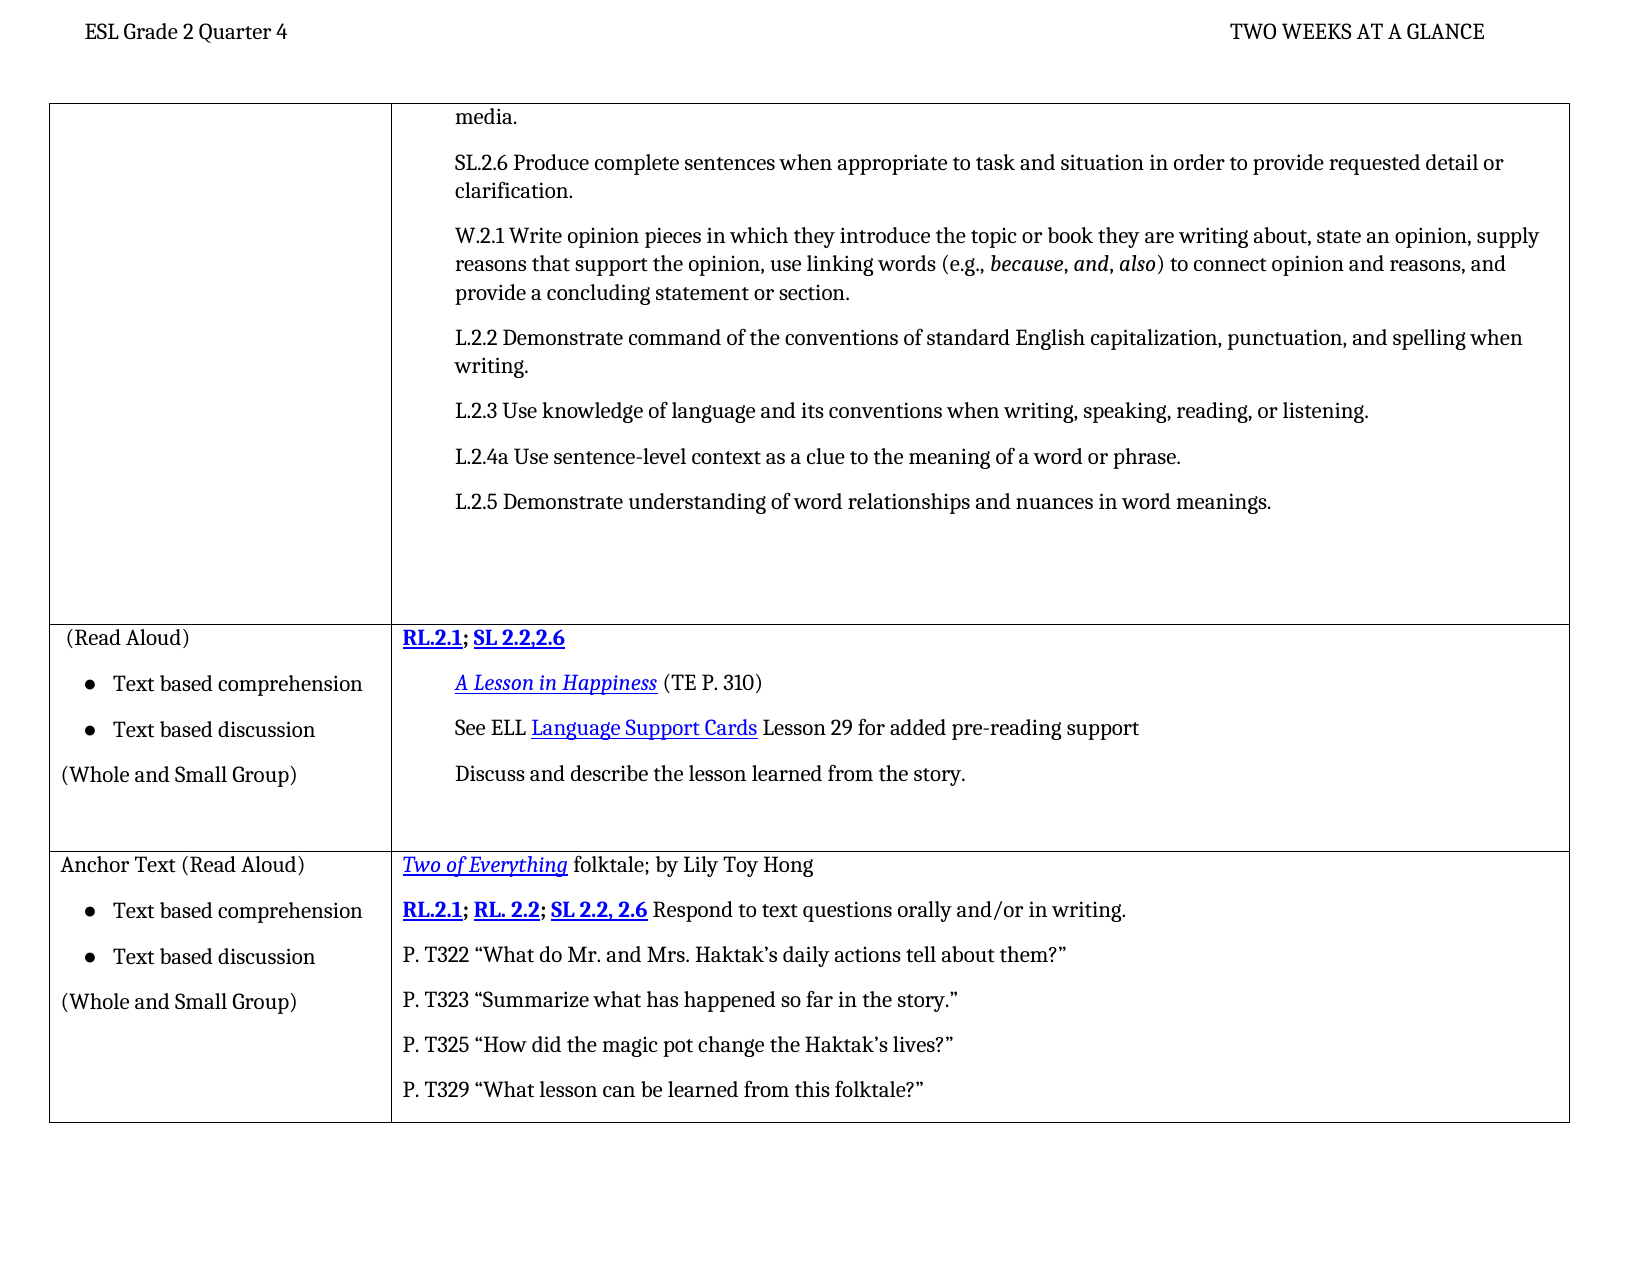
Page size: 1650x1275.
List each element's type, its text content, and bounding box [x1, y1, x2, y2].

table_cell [392, 104, 1569, 624]
table_cell Anchor Text (Read Aloud) Text based comprehension Text based discussion (Whole and Small Group) [50, 852, 391, 1122]
table_cell (Read Aloud) Text based comprehension Text based discussion (Whole and Small Group) [50, 625, 391, 851]
table_cell Two of Everything folktale; by Lily Toy Hong RL.2.1; RL. 2.2; SL 2.2, 2.6 Respond to text questions orally and/or in writing. P. T322 “What do Mr. and Mrs. Haktak’s daily actions tell about them?” P. T323 “Summarize what has happened so far in the story.” P. T325 “How did the magic pot change the Haktak’s lives?” P. T329 “What lesson can be learned from this folktale?” [392, 852, 1569, 1122]
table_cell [50, 104, 391, 624]
table_cell RL.2.1; SL 2.2,2.6 A Lesson in Happiness (TE P. 310) See ELL Language Support Cards Lesson 29 for added pre-reading support Discuss and describe the lesson learned from the story. [392, 625, 1569, 851]
